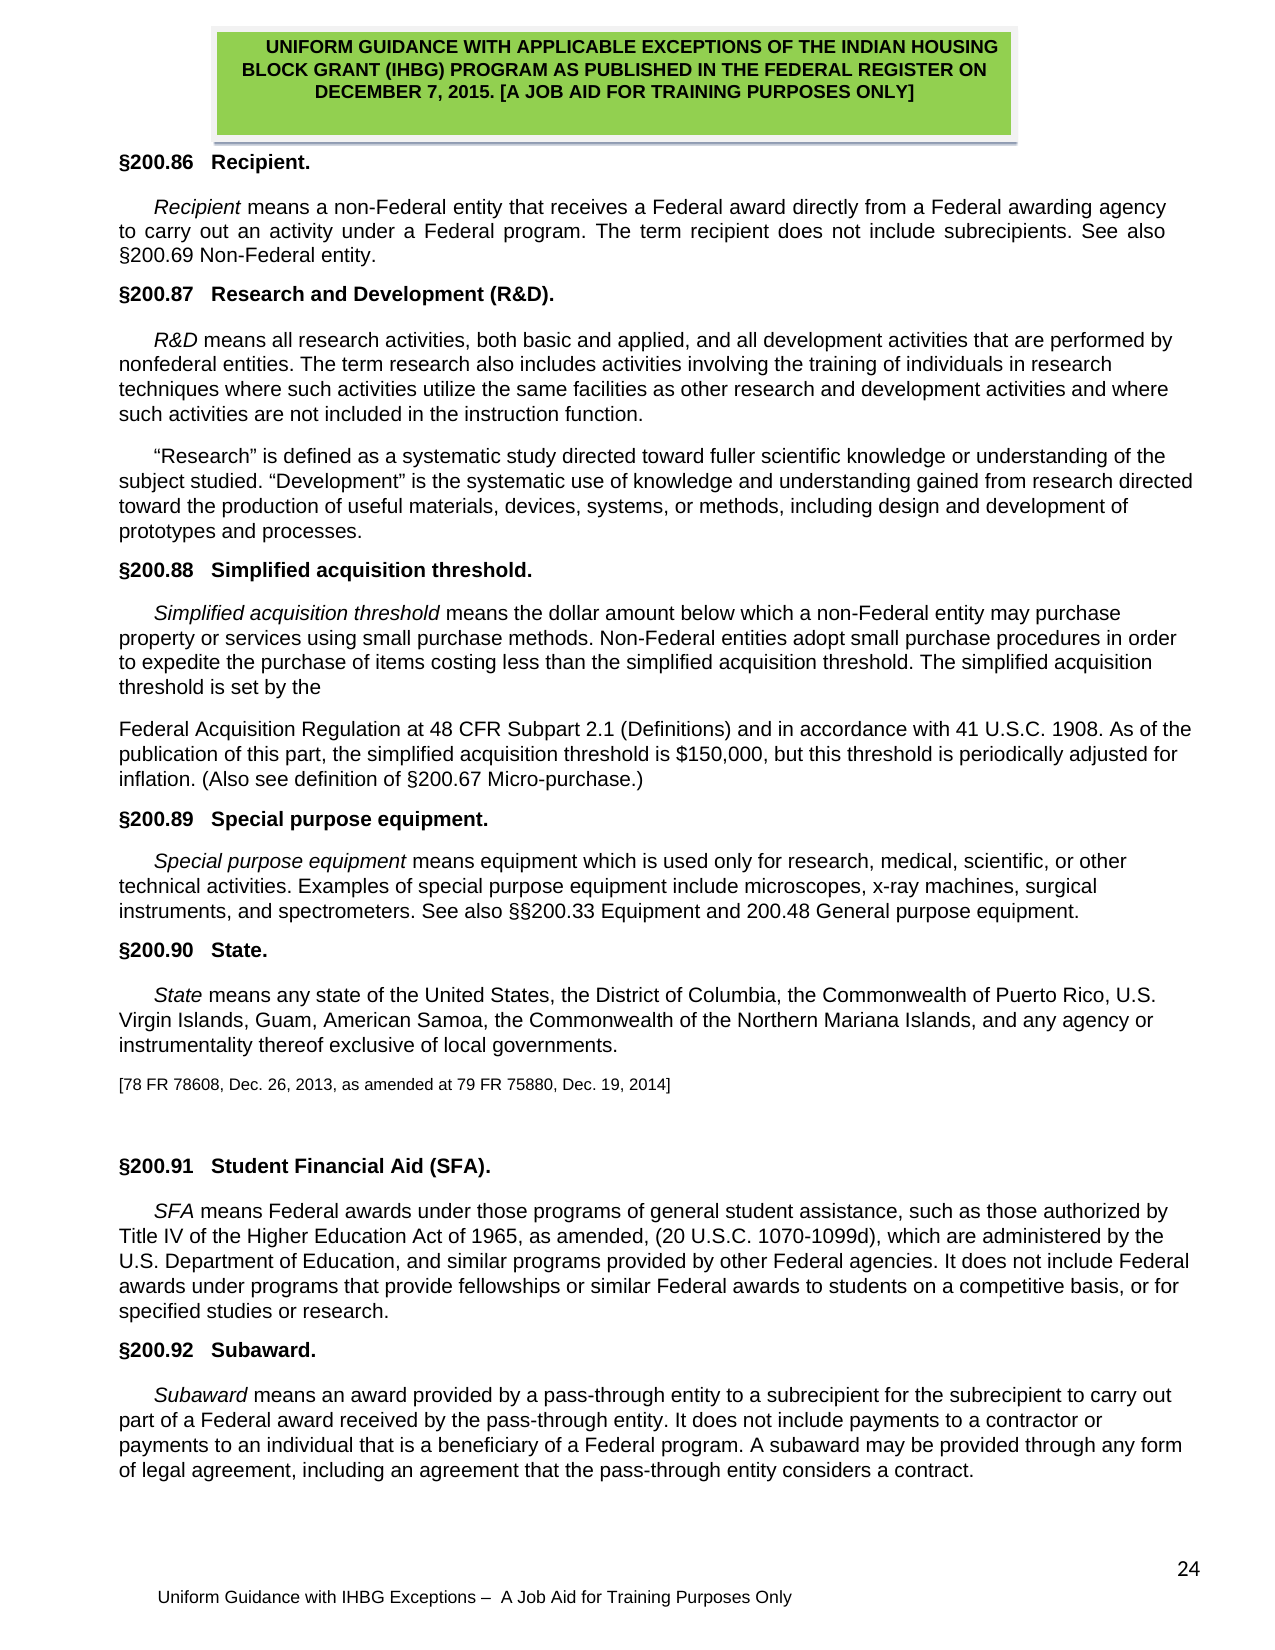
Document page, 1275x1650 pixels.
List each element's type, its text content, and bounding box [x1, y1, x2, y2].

text §200.91 Student Financial Aid (SFA). [118, 1154, 1178, 1178]
text Simplified acquisition threshold means the dollar amount below which a non-Federal entity may purchase property or services using small purchase methods. Non-Federal entities adopt small purchase procedures in order to expedite the purchase of items costing less than the simplified acquisition threshold. The simplified acquisition threshold is set by the [118, 600, 1195, 699]
text SFA means Federal awards under those programs of general student assistance, such as those authorized by Title IV of the Higher Education Act of 1965, as amended, (20 U.S.C. 1070-1099d), which are administered by the U.S. Department of Education, and similar programs provided by other Federal agencies. It does not include Federal awards under programs that provide fellowships or similar Federal awards to students on a competitive basis, or for specified studies or research. [118, 1199, 1195, 1323]
text §200.88 Simplified acquisition threshold. [118, 558, 1178, 582]
text §200.86 Recipient. [118, 150, 1178, 174]
text Recipient means a non-Federal entity that receives a Federal award directly from a Federal awarding agency to carry out an activity under a Federal program. The term recipient does not include subrecipients. See also §200.69 Non-Federal entity. [118, 195, 1167, 267]
text Subaward means an award provided by a pass-through entity to a subrecipient for the subrecipient to carry out part of a Federal award received by the pass-through entity. It does not include payments to a contractor or payments to an individual that is a beneficiary of a Federal program. A subaward may be provided through any form of legal agreement, including an agreement that the pass-through entity considers a contract. [118, 1383, 1195, 1482]
text “Research” is defined as a systematic study directed toward fuller scientific knowledge or understanding of the subject studied. “Development” is the systematic use of knowledge and understanding gained from research directed toward the production of useful materials, devices, systems, or methods, including design and development of prototypes and processes. [118, 444, 1195, 543]
text [78 FR 78608, Dec. 26, 2013, as amended at 79 FR 75880, Dec. 19, 2014] [118, 1075, 1197, 1094]
text Special purpose equipment means equipment which is used only for research, medical, scientific, or other technical activities. Examples of special purpose equipment include microscopes, x-ray machines, surgical instruments, and spectrometers. See also §§200.33 Equipment and 200.48 General purpose equipment. [118, 849, 1195, 923]
text State means any state of the United States, the District of Columbia, the Commonwealth of Puerto Rico, U.S. Virgin Islands, Guam, American Samoa, the Commonwealth of the Northern Mariana Islands, and any agency or instrumentality thereof exclusive of local governments. [118, 983, 1195, 1057]
text §200.92 Subaward. [118, 1338, 1178, 1362]
text §200.90 State. [118, 938, 1178, 962]
text Federal Acquisition Regulation at 48 CFR Subpart 2.1 (Definitions) and in accordance with 41 U.S.C. 1908. As of the publication of this part, the simplified acquisition threshold is $150,000, but this threshold is periodically adjusted for inflation. (Also see definition of §200.67 Micro-purchase.) [118, 717, 1195, 791]
text R&D means all research activities, both basic and applied, and all development activities that are performed by nonfederal entities. The term research also includes activities involving the training of individuals in research techniques where such activities utilize the same facilities as other research and development activities and where such activities are not included in the instruction function. [118, 327, 1177, 426]
text §200.89 Special purpose equipment. [118, 806, 1178, 830]
text §200.87 Research and Development (R&D). [118, 282, 1178, 306]
